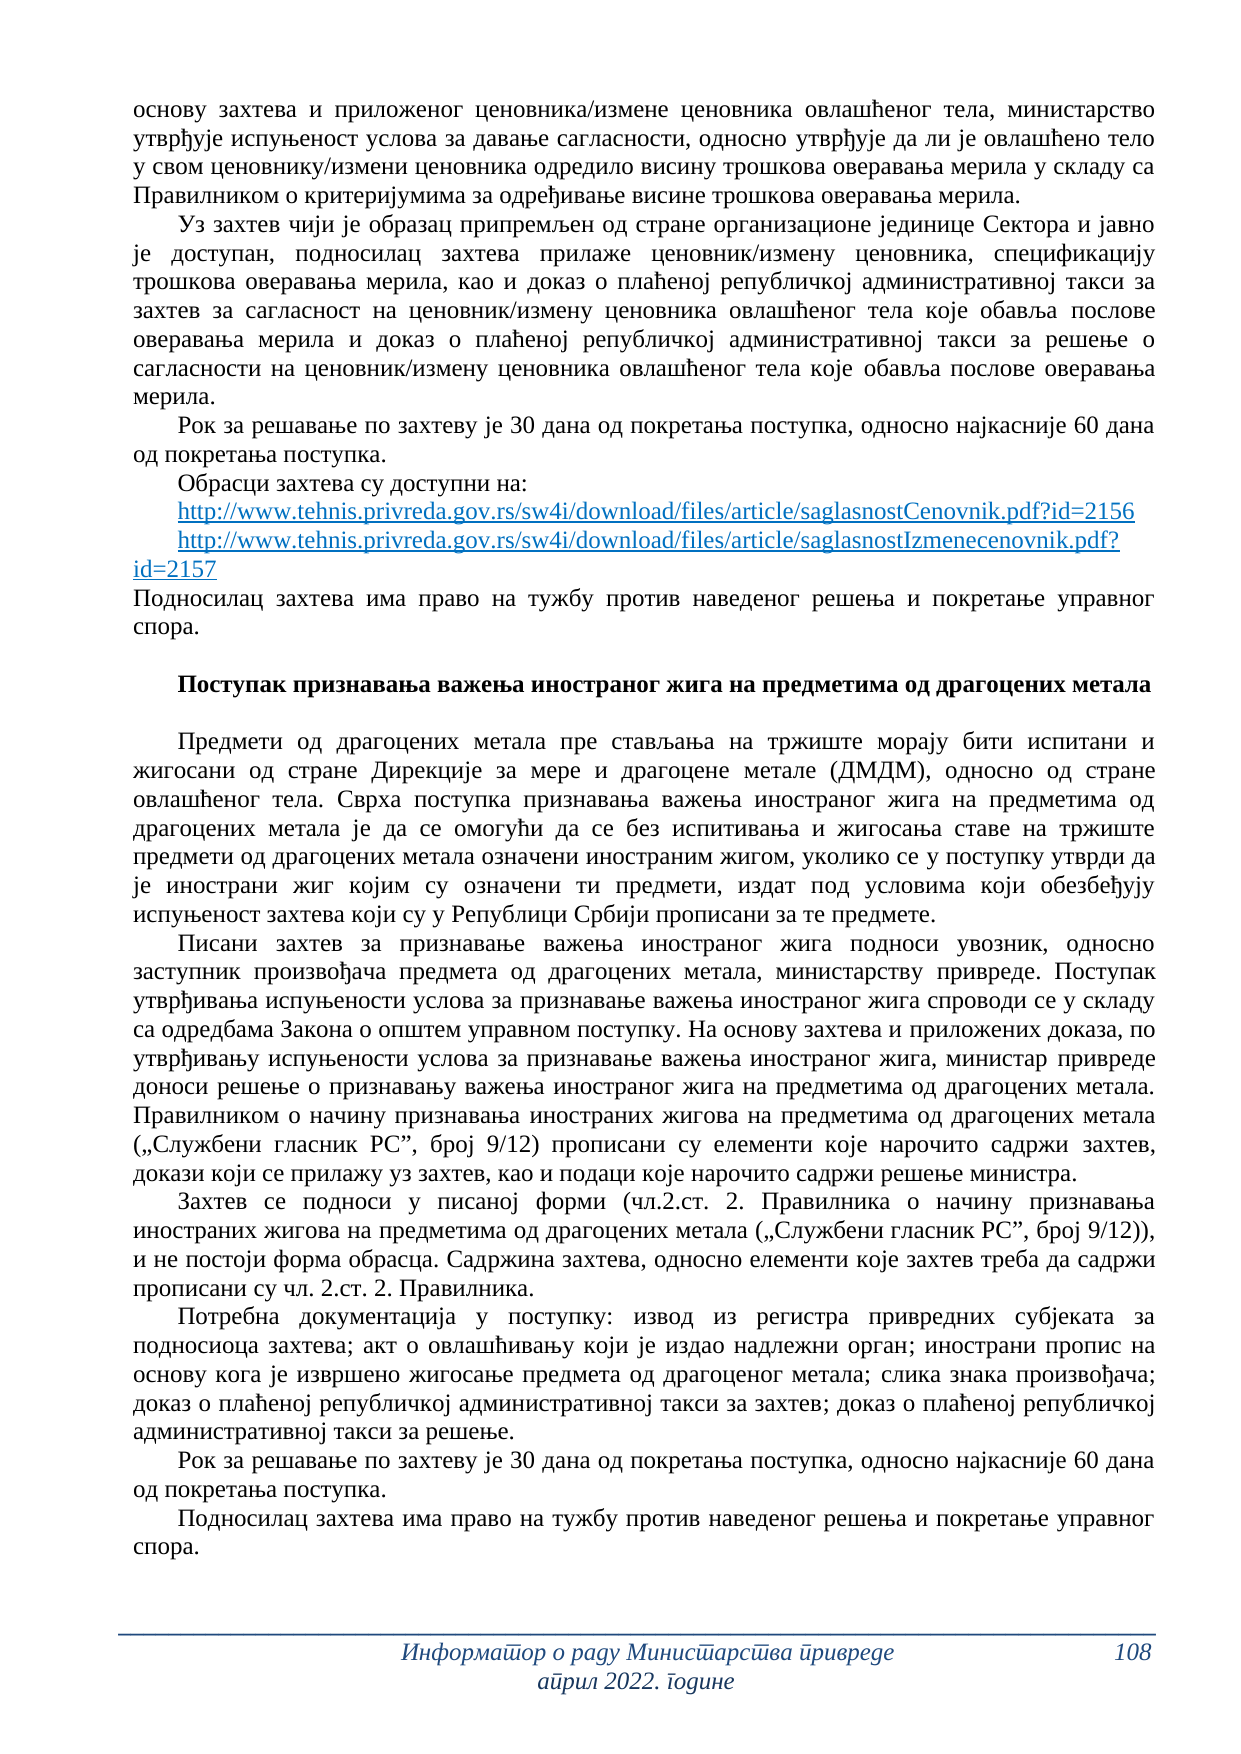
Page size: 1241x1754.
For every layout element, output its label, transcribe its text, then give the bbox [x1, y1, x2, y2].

text Рок за решавање по захтеву је 30 дана од покретања поступка, односно најкасније 60 дана од покретања поступка. [133, 410, 1156, 468]
text Поступак признавања важења иностраног жига на предметима од драгоцених метала [133, 669, 1156, 698]
text Рок за решавање по захтеву је 30 дана од покретања поступка, односно најкасније 60 дана од покретања поступка. [133, 1445, 1156, 1503]
text Предмети од драгоцених метала пре стављања на тржиште морају бити испитани и жигосани од стране Дирекције за мере и драгоцене метале (ДМДМ), односно од стране овлашћеног тела. Сврха поступка признавања важења иностраног жига на предметима од драгоцених метала је да се омогући да се без испитивања и жигосања ставе на тржиште предмети од драгоцених метала означени иностраним жигом, уколико се у поступку утврди да је инострани жиг којим су означени ти предмети, издат под условима који обезбеђују испуњеност захтева који су у Републици Србији прописани за те предмете. [133, 726, 1156, 928]
text http://www.tehnis.privreda.gov.rs/sw4i/download/files/article/saglasnostIzmenecenovnik.pdf?id=2157 [133, 525, 1156, 583]
text Захтев се подноси у писаној форми (чл.2.ст. 2. Правилника о начину признавања иностраних жигова на предметима од драгоцених метала („Службени гласник РС”, број 9/12)), и не постоји форма обрасца. Садржина захтева, односно елементи које захтев треба да садржи прописани су чл. 2.ст. 2. Правилника. [133, 1186, 1156, 1301]
text Обрасци захтева су доступни на: [133, 468, 1156, 496]
text Подносилац захтева има право на тужбу против наведеног решења и покретање управног спора. [133, 1503, 1156, 1560]
text Потребна документација у поступку: извод из регистра привредних субјеката за подносиоца захтева; акт о овлашћивању који је издао надлежни орган; инострани пропис на основу кога је извршено жигосање предмета од драгоценог метала; слика знака произвођача; доказ о плаћеној републичкој административној такси за захтев; доказ о плаћеној републичкој административној такси за решење. [133, 1301, 1156, 1445]
text Уз захтев чији је образац припремљен од стране организационе јединице Сектора и јавно je доступан, подносилац захтева прилаже ценовник/измену ценовника, спецификацију трошкова оверавања мерила, као и доказ о плаћеној републичкој административној такси за захтев за сагласност на ценовник/измену ценовника овлашћеног тела које обавља послове оверавања мерила и доказ о плаћеној републичкој административној такси за решење о сагласности на ценовник/измену ценовника овлашћеног тела које обавља послове оверавања мерила. [133, 209, 1156, 410]
text http://www.tehnis.privreda.gov.rs/sw4i/download/files/article/saglasnostCenovnik.pdf?id=2156 [133, 496, 1156, 525]
text Подносилац захтева има право на тужбу против наведеног решења и покретање управног спора. [133, 583, 1156, 640]
text Писани захтев за признавање важења иностраног жига подноси увозник, односно заступник произвођача предмета од драгоцених метала, министарству привреде. Поступак утврђивања испуњености услова за признавање важења иностраног жига спроводи се у складу са одредбама Закона о општем управном поступку. На основу захтева и приложених доказа, по утврђивању испуњености услова за признавање важења иностраног жига, министар привреде доноси решење о признавању важења иностраног жига на предметима од драгоцених метала. Правилником о начину признавања иностраних жигова на предметима од драгоцених метала („Службени гласник РС”, број 9/12) прописани су елементи које нарочито садржи захтев, докази који се прилажу уз захтев, као и подаци које нарочито садржи решење министра. [133, 928, 1156, 1186]
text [133, 94, 1156, 209]
